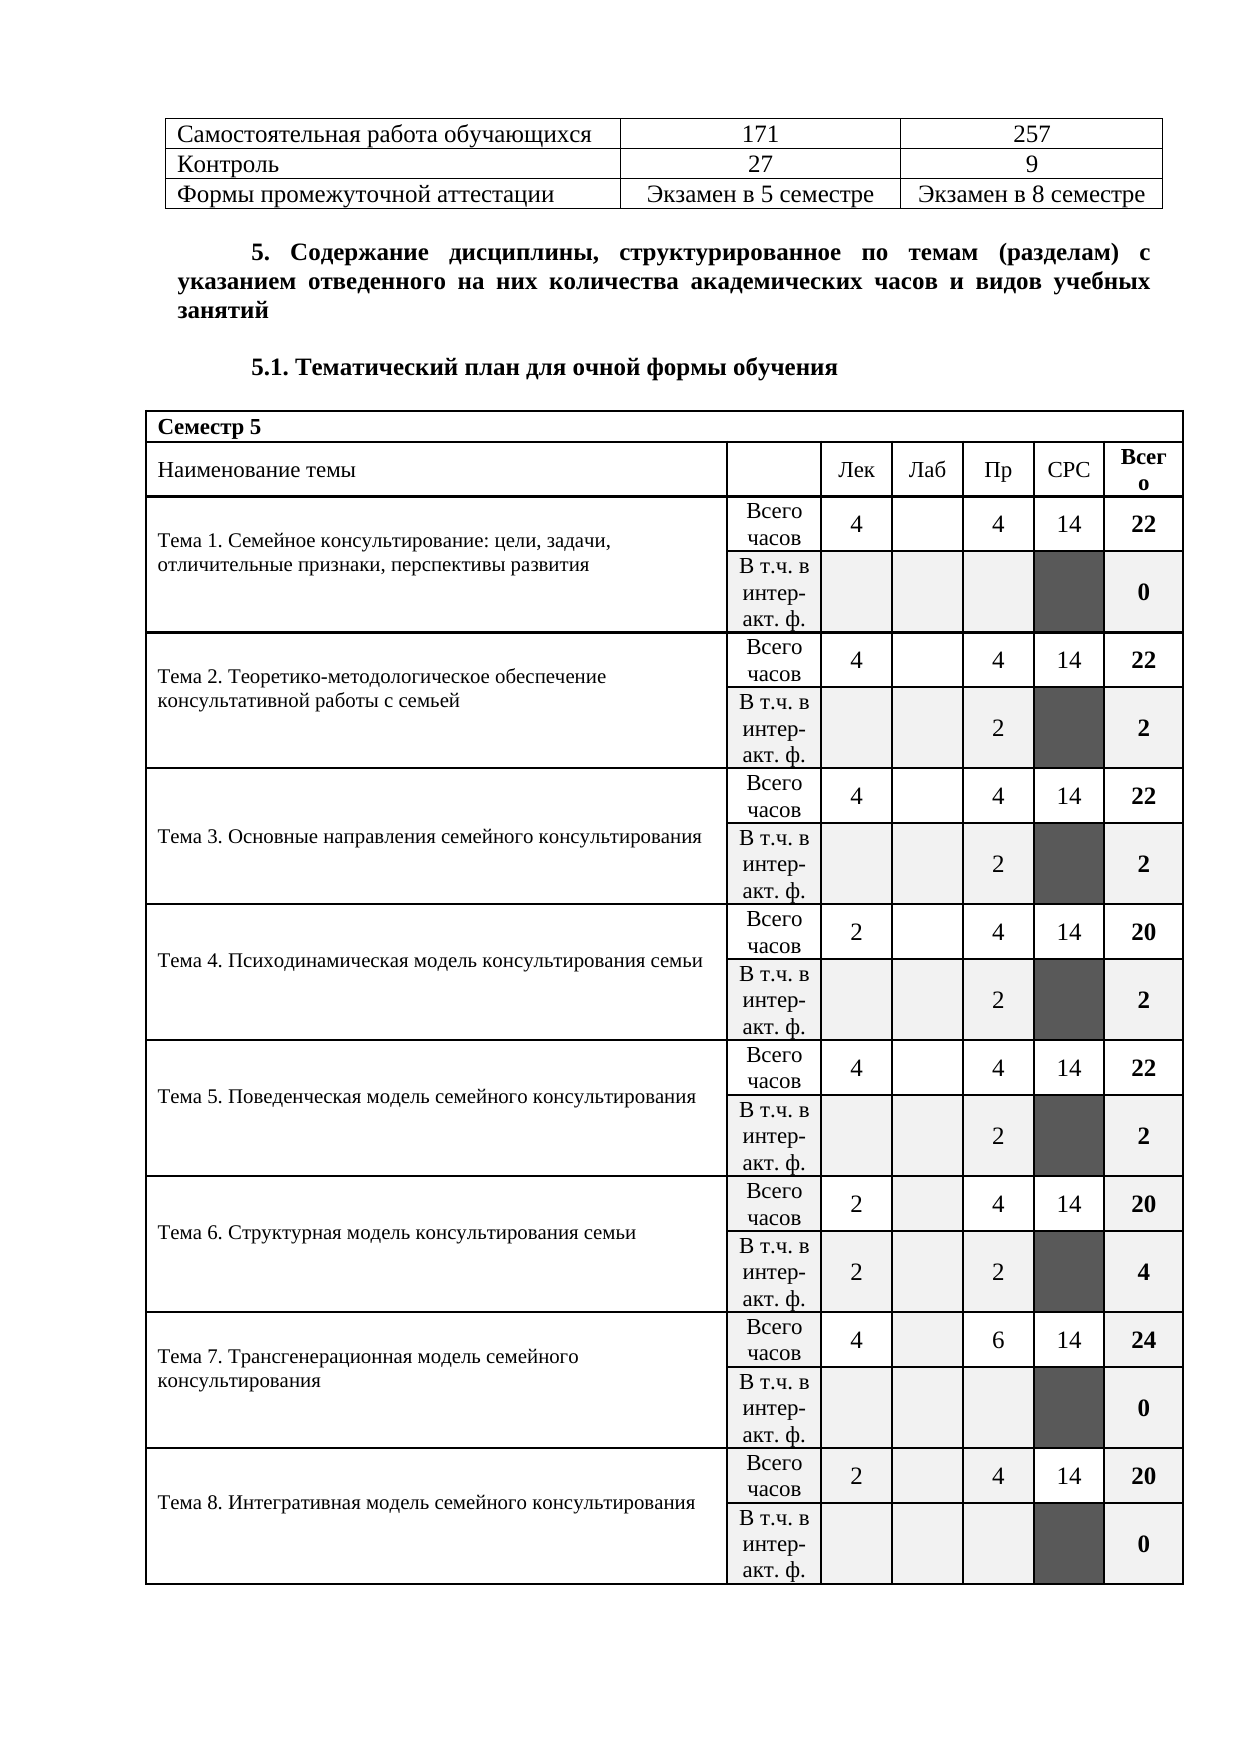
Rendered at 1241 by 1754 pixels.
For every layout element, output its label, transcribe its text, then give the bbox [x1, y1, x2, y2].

table_cell 2 [1105, 688, 1182, 767]
table_cell 2 [822, 1232, 891, 1311]
table_cell Всего часов [728, 905, 820, 958]
table_cell 0 [1105, 1504, 1182, 1583]
table_cell 20 [1105, 1177, 1182, 1230]
table_cell [893, 1041, 962, 1094]
table_cell 9 [901, 149, 1162, 178]
table_cell 2 [964, 824, 1033, 903]
table_cell 27 [621, 149, 900, 178]
table_cell [1035, 552, 1103, 631]
table_cell [822, 1504, 891, 1583]
table_cell 4 [964, 769, 1033, 822]
table_cell [822, 1368, 891, 1447]
table_cell 2 [1105, 960, 1182, 1039]
table_cell 4 [822, 1041, 891, 1094]
table_cell [1035, 1504, 1103, 1583]
table_cell Тема 6. Структурная модель консультирования семьи [147, 1177, 726, 1311]
table_cell [1035, 824, 1103, 903]
table_cell 22 [1105, 634, 1182, 686]
table_cell В т.ч. в интер-акт. ф. [728, 824, 820, 903]
table_cell Тема 8. Интегративная модель семейного консультирования [147, 1449, 726, 1583]
table_cell [893, 905, 962, 958]
table_cell Экзамен в 8 семестре [901, 179, 1162, 207]
table_cell 4 [964, 1177, 1033, 1230]
table_cell 2 [964, 688, 1033, 767]
table_cell СРС [1035, 443, 1103, 495]
table_cell 14 [1035, 1041, 1103, 1094]
table_cell [964, 552, 1033, 631]
table_cell [893, 498, 962, 550]
table_cell [893, 1232, 962, 1311]
table_cell Лаб [893, 443, 962, 495]
table_cell 14 [1035, 769, 1103, 822]
table_cell В т.ч. в интер-акт. ф. [728, 1368, 820, 1447]
table_cell Наименование темы [147, 443, 726, 495]
table_cell Лек [822, 443, 891, 495]
table_cell Тема 5. Поведенческая модель семейного консультирования [147, 1041, 726, 1175]
table_cell Всего часов [728, 1177, 820, 1230]
table_cell 4 [822, 634, 891, 686]
table_cell 14 [1035, 1313, 1103, 1366]
table_cell Всего часов [728, 1041, 820, 1094]
table_cell 171 [621, 119, 900, 148]
table_cell [893, 1177, 962, 1230]
table_cell 14 [1035, 1177, 1103, 1230]
table_cell 0 [1105, 552, 1182, 631]
table_cell 22 [1105, 769, 1182, 822]
table_cell [822, 688, 891, 767]
table_cell 2 [964, 960, 1033, 1039]
table_cell 2 [1105, 1096, 1182, 1175]
table_cell [1035, 1368, 1103, 1447]
table_cell 4 [964, 498, 1033, 550]
table_cell 4 [822, 1313, 891, 1366]
table_cell [893, 634, 962, 686]
table_cell [822, 1096, 891, 1175]
table_cell 2 [822, 1177, 891, 1230]
text 5.1. Тематический план для очной формы обучения [177, 352, 1152, 381]
table_cell [893, 1313, 962, 1366]
text 5. Содержание дисциплины, структурированное по темам (разделам) с указанием отведенного на них количества академических часов и видов учебных занятий [177, 237, 1152, 323]
table_cell 14 [1035, 1449, 1103, 1502]
table_cell [893, 1449, 962, 1502]
table_cell 6 [964, 1313, 1033, 1366]
table_cell 4 [964, 1449, 1033, 1502]
table_cell 257 [901, 119, 1162, 148]
table_cell [964, 1504, 1033, 1583]
table_cell 14 [1035, 498, 1103, 550]
table_cell [1035, 1096, 1103, 1175]
table_cell Тема 4. Психодинамическая модель консультирования семьи [147, 905, 726, 1039]
table_cell [822, 960, 891, 1039]
table_cell 22 [1105, 1041, 1182, 1094]
table_cell 4 [822, 769, 891, 822]
table_cell [893, 1096, 962, 1175]
table_cell 4 [964, 905, 1033, 958]
table_cell Пр [964, 443, 1033, 495]
table_cell Всего часов [728, 1449, 820, 1502]
table_cell [893, 769, 962, 822]
table_cell 2 [964, 1096, 1033, 1175]
table_cell [893, 1504, 962, 1583]
table_cell Самостоятельная работа обучающихся [166, 119, 620, 148]
table_cell Тема 1. Семейное консультирование: цели, задачи, отличительные признаки, перспективы развития [147, 498, 726, 631]
table_cell В т.ч. в интер-акт. ф. [728, 960, 820, 1039]
table_cell 22 [1105, 498, 1182, 550]
table_cell Всего часов [728, 634, 820, 686]
table_cell [822, 824, 891, 903]
table_cell Тема 7. Трансгенерационная модель семейного консультирования [147, 1313, 726, 1447]
table_header Семестр 5 [147, 412, 1182, 441]
table_cell 2 [822, 905, 891, 958]
table_cell Тема 3. Основные направления семейного консультирования [147, 769, 726, 903]
table_cell 4 [964, 1041, 1033, 1094]
table_cell В т.ч. в интер-акт. ф. [728, 688, 820, 767]
table_cell В т.ч. в интер-акт. ф. [728, 1096, 820, 1175]
table_cell Всего часов [728, 769, 820, 822]
table_cell 20 [1105, 1449, 1182, 1502]
table_cell 20 [1105, 905, 1182, 958]
table_cell [728, 443, 820, 495]
table_cell Всего часов [728, 1313, 820, 1366]
table_cell 2 [822, 1449, 891, 1502]
table_cell [893, 1368, 962, 1447]
table_cell Контроль [166, 149, 620, 178]
table_cell 24 [1105, 1313, 1182, 1366]
table_cell 2 [1105, 824, 1182, 903]
table_cell [1035, 960, 1103, 1039]
table_cell 4 [822, 498, 891, 550]
table_cell Формы промежуточной аттестации [166, 179, 620, 207]
table_cell Тема 2. Теоретико-методологическое обеспечение консультативной работы с семьей [147, 634, 726, 767]
table_cell [964, 1368, 1033, 1447]
table_cell [893, 960, 962, 1039]
table_cell [893, 688, 962, 767]
table_cell В т.ч. в интер-акт. ф. [728, 552, 820, 631]
table_cell [1035, 688, 1103, 767]
table_cell Всего часов [728, 498, 820, 550]
table_cell 4 [1105, 1232, 1182, 1311]
table_cell 0 [1105, 1368, 1182, 1447]
table_cell 14 [1035, 905, 1103, 958]
table_cell В т.ч. в интер-акт. ф. [728, 1232, 820, 1311]
table_cell 14 [1035, 634, 1103, 686]
table_cell 4 [964, 634, 1033, 686]
table_cell Всего [1105, 443, 1182, 495]
table_cell Экзамен в 5 семестре [621, 179, 900, 207]
table_cell 2 [964, 1232, 1033, 1311]
table_cell В т.ч. в интер-акт. ф. [728, 1504, 820, 1583]
table_cell [1035, 1232, 1103, 1311]
table_cell [893, 824, 962, 903]
table_cell [822, 552, 891, 631]
table_cell [893, 552, 962, 631]
